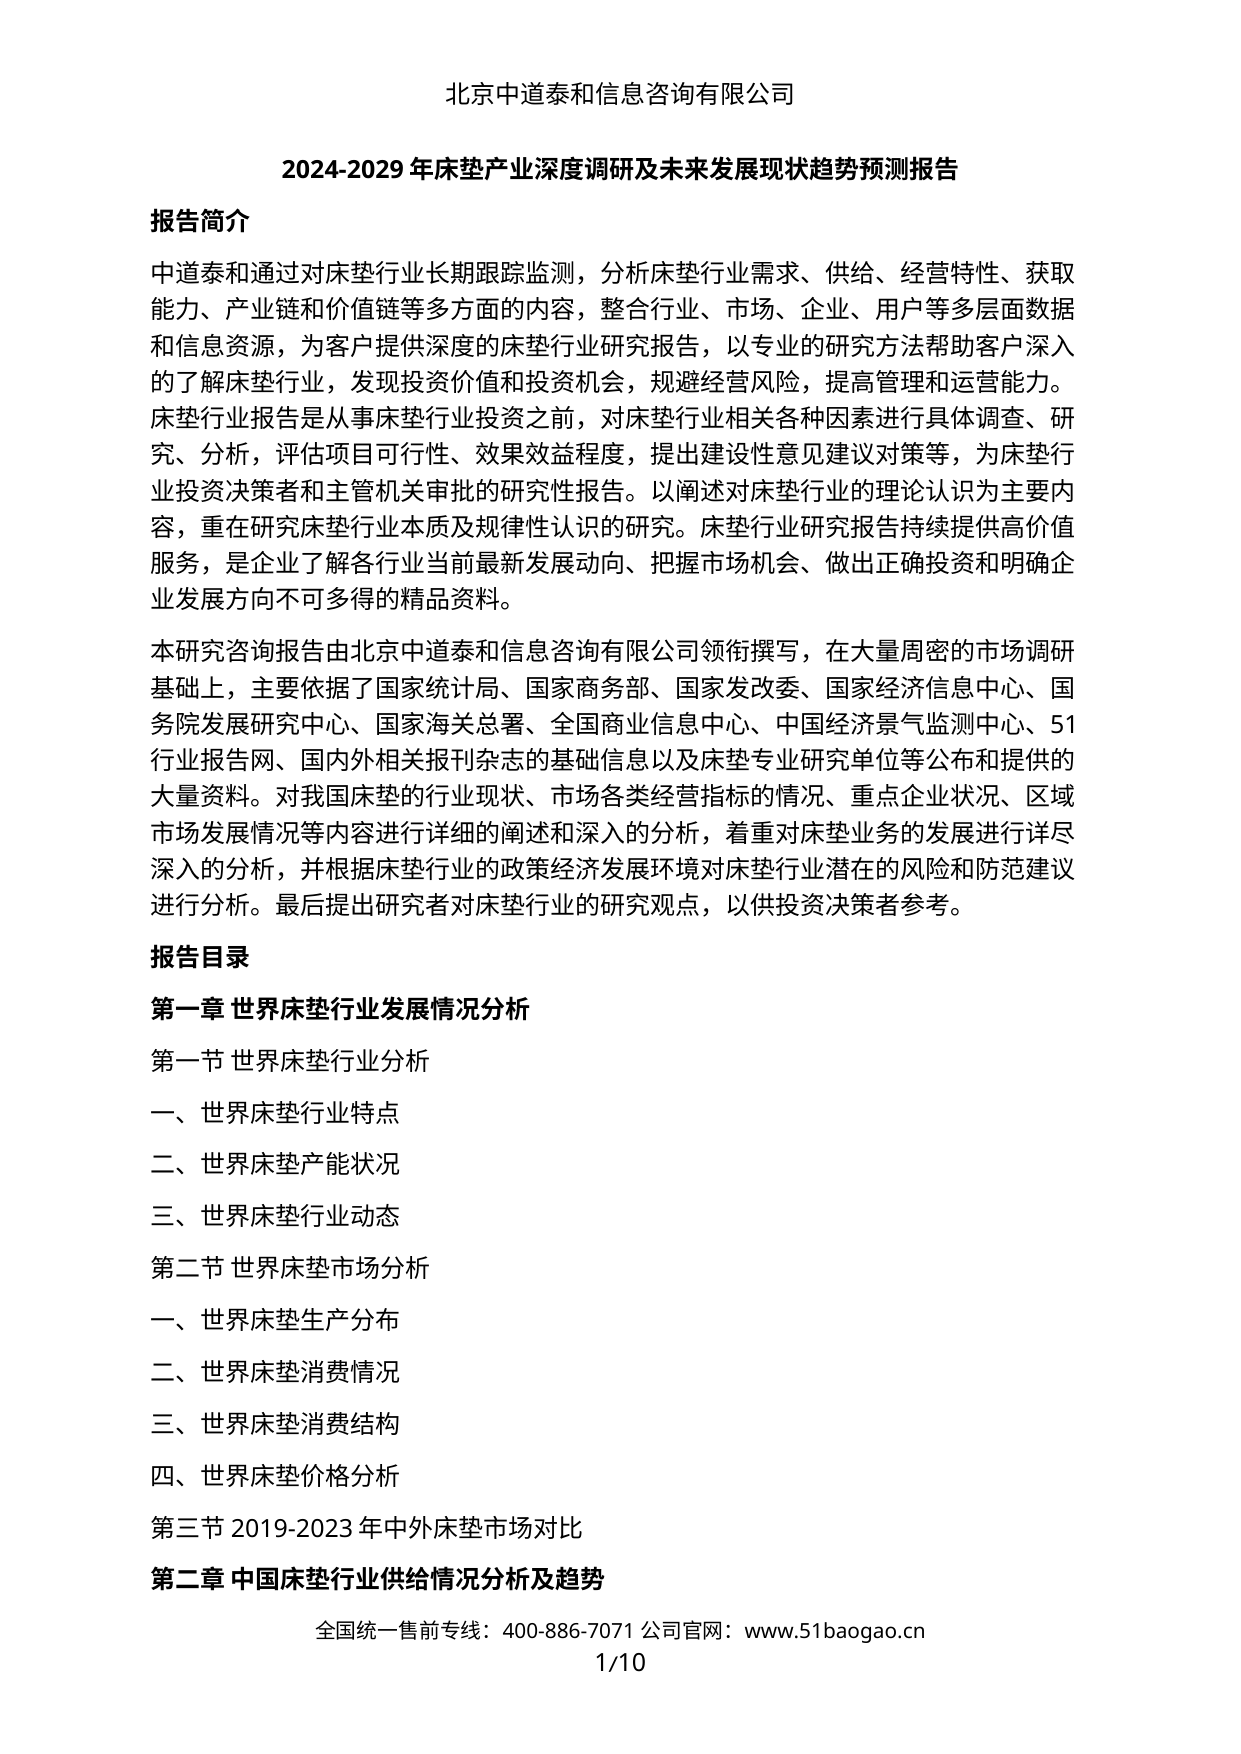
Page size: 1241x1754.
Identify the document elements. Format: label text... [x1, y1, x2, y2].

text 第二章 中国床垫行业供给情况分析及趋势 [150, 1560, 1090, 1596]
text 一、世界床垫生产分布 [150, 1301, 1090, 1337]
text 三、世界床垫行业动态 [150, 1197, 1090, 1233]
text 四、世界床垫价格分析 [150, 1456, 1090, 1492]
text 第一节 世界床垫行业分析 [150, 1041, 1090, 1077]
text 2024-2029年床垫产业深度调研及未来发展现状趋势预测报告 [150, 150, 1090, 186]
text 第二节 世界床垫市场分析 [150, 1249, 1090, 1285]
text 报告简介 [150, 202, 1090, 238]
text 本研究咨询报告由北京中道泰和信息咨询有限公司领衔撰写，在大量周密的市场调研基础上，主要依据了国家统计局、国家商务部、国家发改委、国家经济信息中心、国务院发展研究中心、国家海关总署、全国商业信息中心、中国经济景气监测中心、51行业报告网、国内外相关报刊杂志的基础信息以及床垫专业研究单位等公布和提供的大量资料。对我国床垫的行业现状、市场各类经营指标的情况、重点企业状况、区域市场发展情况等内容进行详细的阐述和深入的分析，着重对床垫业务的发展进行详尽深入的分析，并根据床垫行业的政策经济发展环境对床垫行业潜在的风险和防范建议进行分析。最后提出研究者对床垫行业的研究观点，以供投资决策者参考。 [150, 632, 1090, 922]
text 三、世界床垫消费结构 [150, 1404, 1090, 1441]
text 报告目录 [150, 937, 1090, 974]
text 第三节 2019-2023年中外床垫市场对比 [150, 1508, 1090, 1544]
text 二、世界床垫产能状况 [150, 1145, 1090, 1181]
text 第一章 世界床垫行业发展情况分析 [150, 989, 1090, 1026]
text 一、世界床垫行业特点 [150, 1093, 1090, 1129]
text 二、世界床垫消费情况 [150, 1352, 1090, 1389]
text 中道泰和通过对床垫行业长期跟踪监测，分析床垫行业需求、供给、经营特性、获取能力、产业链和价值链等多方面的内容，整合行业、市场、企业、用户等多层面数据和信息资源，为客户提供深度的床垫行业研究报告，以专业的研究方法帮助客户深入的了解床垫行业，发现投资价值和投资机会，规避经营风险，提高管理和运营能力。床垫行业报告是从事床垫行业投资之前，对床垫行业相关各种因素进行具体调查、研究、分析，评估项目可行性、效果效益程度，提出建设性意见建议对策等，为床垫行业投资决策者和主管机关审批的研究性报告。以阐述对床垫行业的理论认识为主要内容，重在研究床垫行业本质及规律性认识的研究。床垫行业研究报告持续提供高价值服务，是企业了解各行业当前最新发展动向、把握市场机会、做出正确投资和明确企业发展方向不可多得的精品资料。 [150, 254, 1090, 616]
